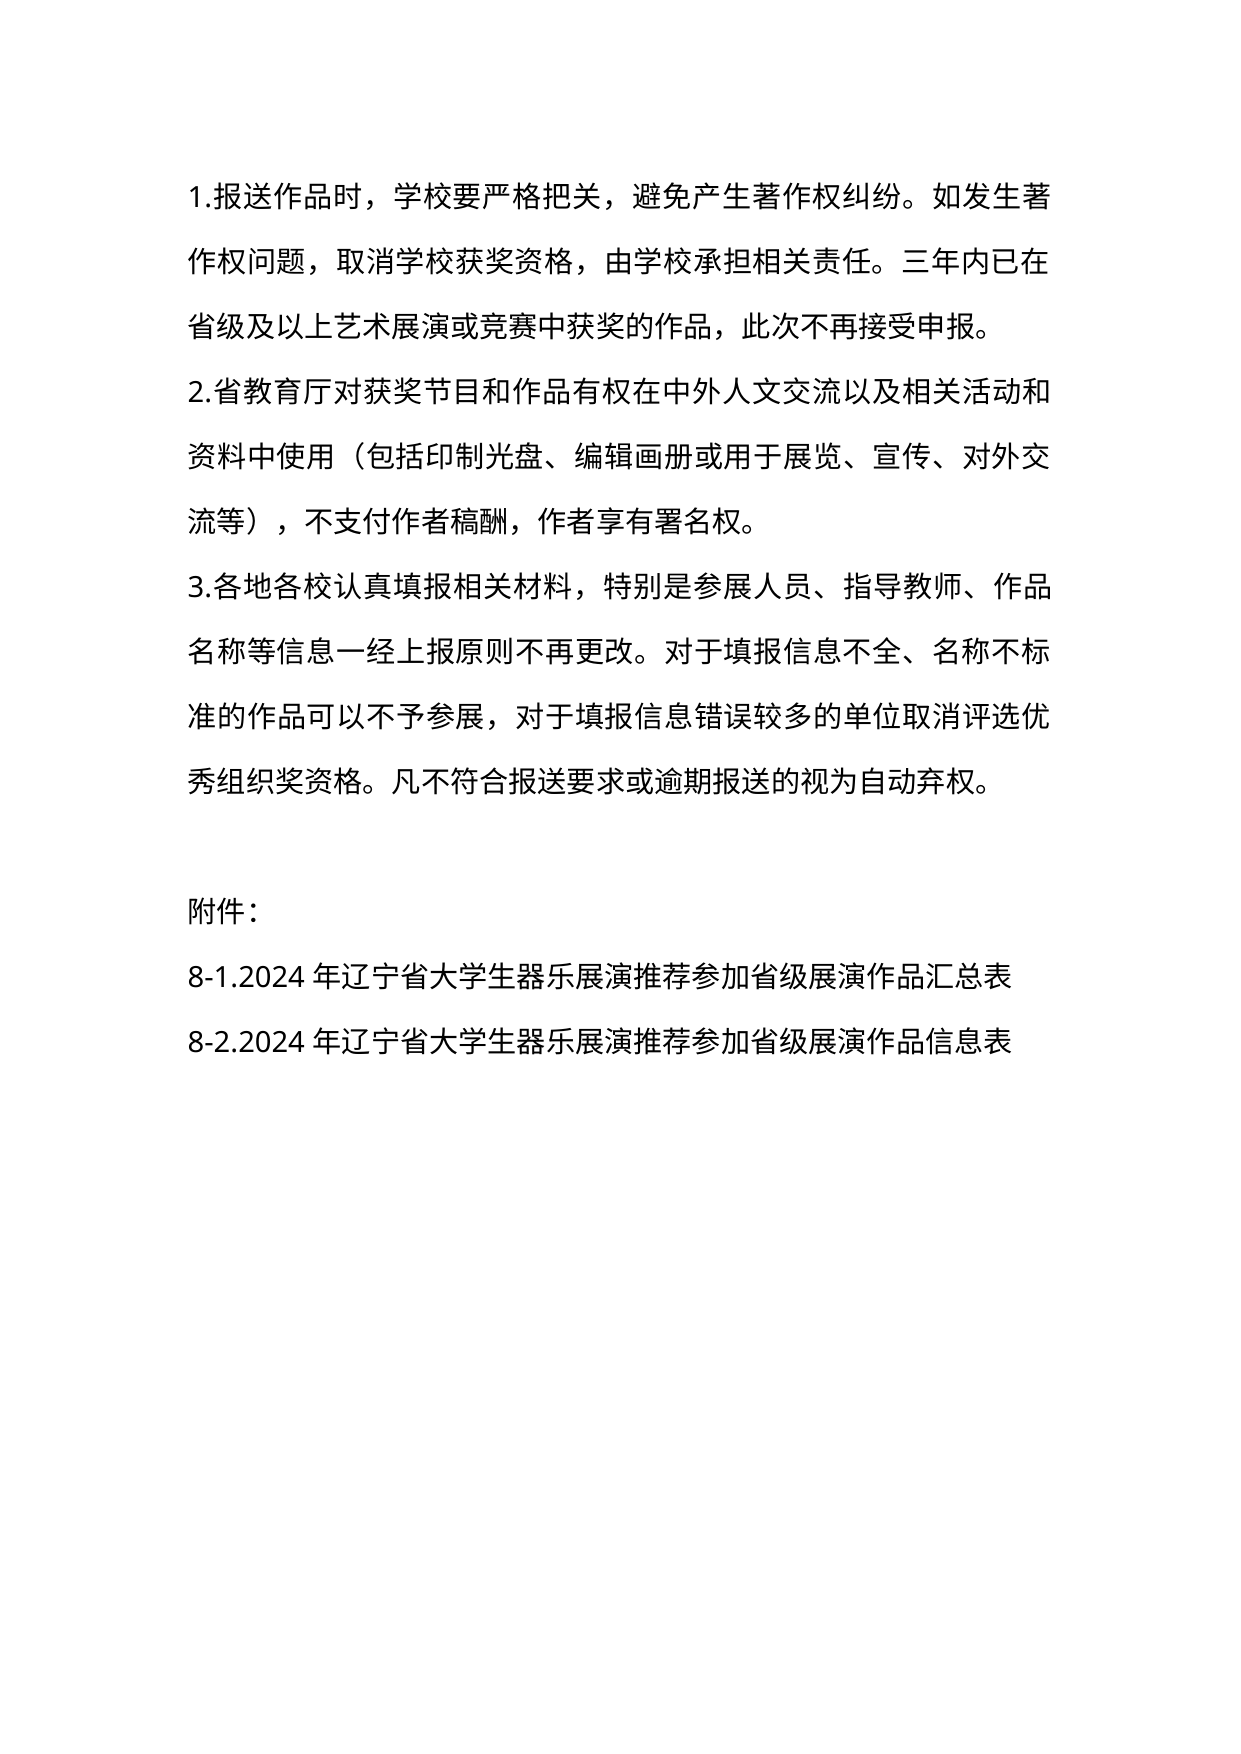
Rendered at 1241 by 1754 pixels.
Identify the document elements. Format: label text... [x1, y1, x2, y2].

text 8-2.2024 年辽宁省大学生器乐展演推荐参加省级展演作品信息表 [187, 1007, 1053, 1072]
text 2.省教育厅对获奖节目和作品有权在中外人文交流以及相关活动和资料中使用（包括印制光盘、编辑画册或用于展览、宣传、对外交流等），不支付作者稿酬，作者享有署名权。 [187, 357, 1053, 552]
text 3.各地各校认真填报相关材料，特别是参展人员、指导教师、作品名称等信息一经上报原则不再更改。对于填报信息不全、名称不标准的作品可以不予参展，对于填报信息错误较多的单位取消评选优秀组织奖资格。凡不符合报送要求或逾期报送的视为自动弃权。 [187, 552, 1053, 812]
text 附件： [187, 877, 1053, 942]
text 8-1.2024 年辽宁省大学生器乐展演推荐参加省级展演作品汇总表 [187, 942, 1053, 1007]
text 1.报送作品时，学校要严格把关，避免产生著作权纠纷。如发生著作权问题，取消学校获奖资格，由学校承担相关责任。三年内已在省级及以上艺术展演或竞赛中获奖的作品，此次不再接受申报。 [187, 162, 1053, 357]
